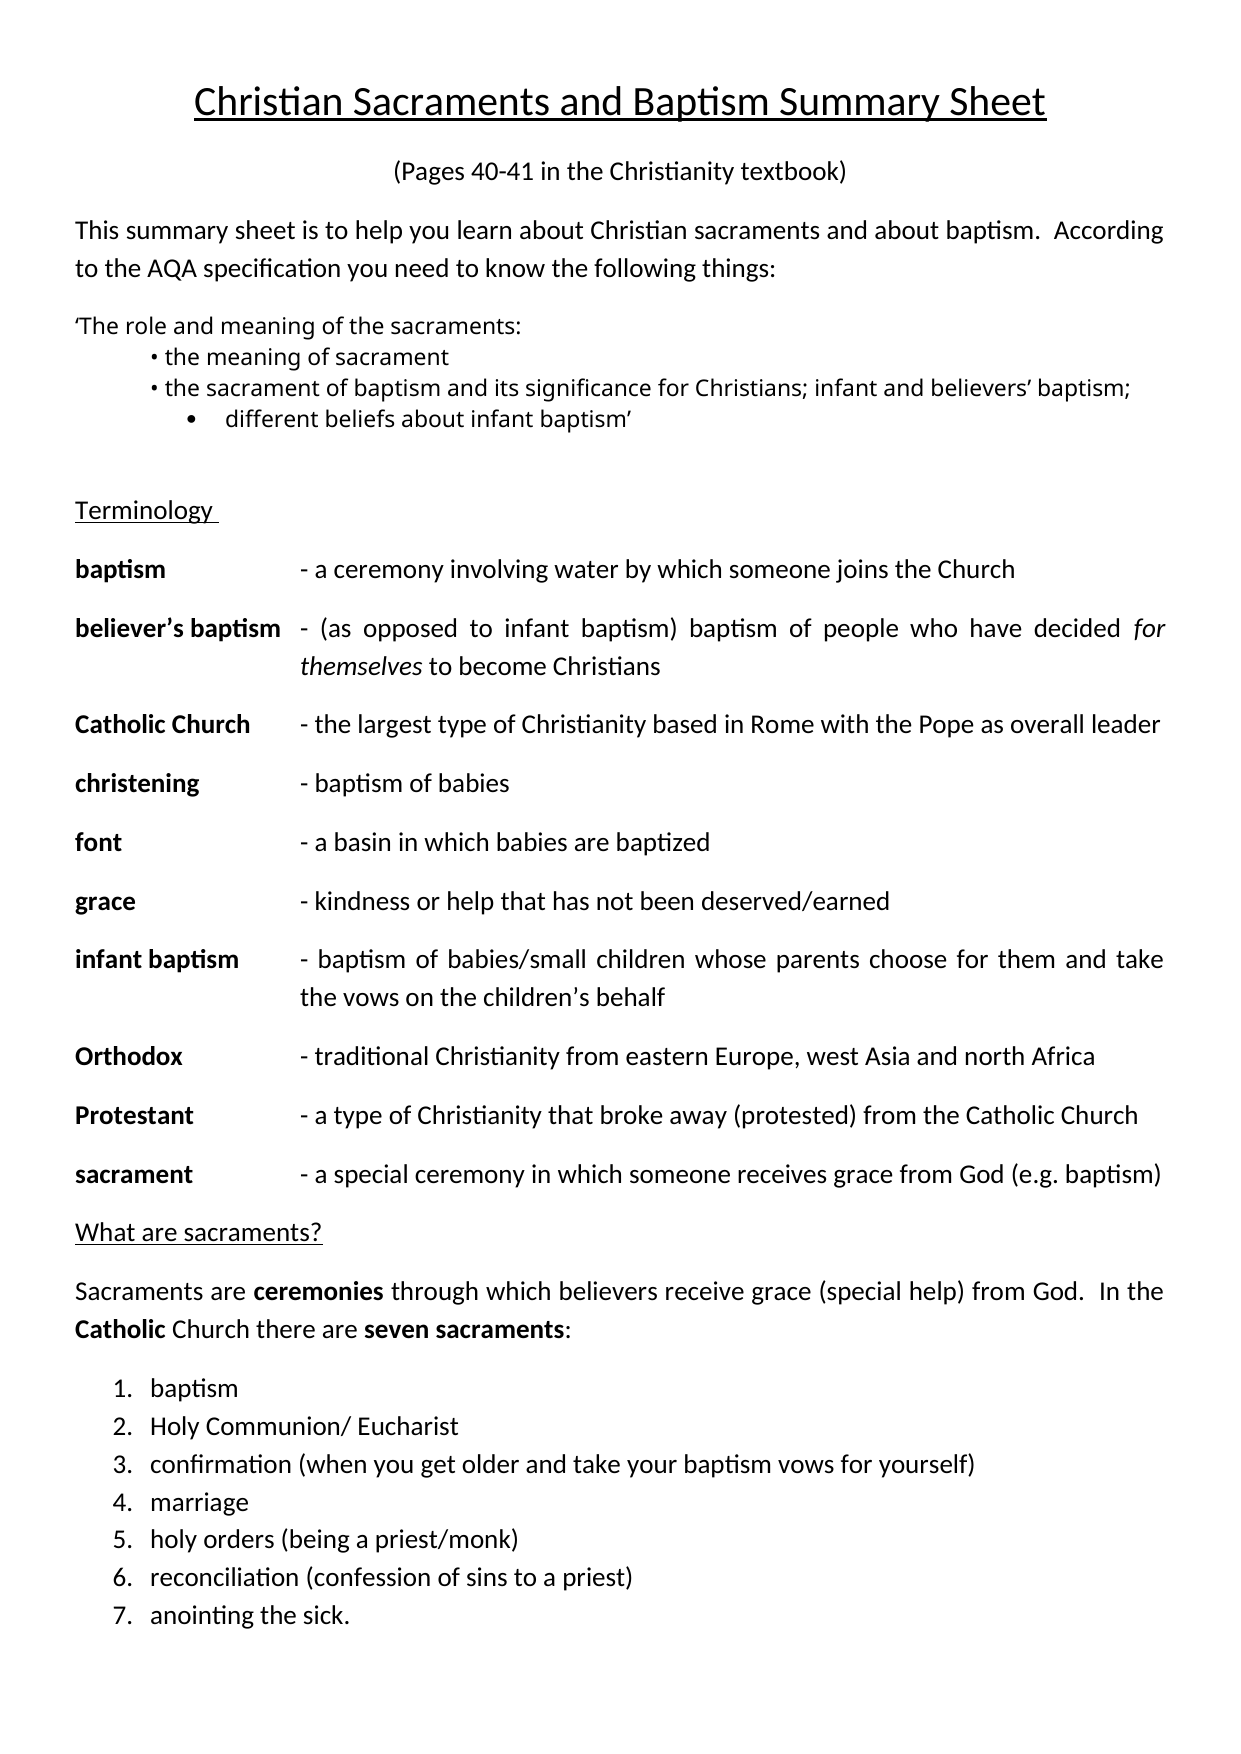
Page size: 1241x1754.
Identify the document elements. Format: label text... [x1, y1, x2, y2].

text This summary sheet is to help you learn about Christian sacraments and about baptism. According to the AQA specification you need to know the following things: [75, 213, 1165, 284]
list holy orders (being a priest/monk) [112, 1523, 1165, 1556]
text grace - kindness or help that has not been deserved/earned [75, 884, 1165, 917]
list reconciliation (confession of sins to a priest) [112, 1561, 1165, 1593]
text believer’s baptism - (as opposed to infant baptism) baptism of people who have decided for themselves to become Christians [75, 611, 1165, 682]
text baptism - a ceremony involving water by which someone joins the Church [75, 552, 1165, 585]
list Holy Communion/ Eucharist [112, 1409, 1165, 1442]
text • the meaning of sacrament [150, 341, 1165, 372]
text christening - baptism of babies [75, 766, 1165, 799]
text sacrament - a special ceremony in which someone receives grace from God (e.g. baptism) [75, 1157, 1165, 1190]
text Terminology [75, 493, 1165, 526]
text font - a basin in which babies are baptized [75, 825, 1165, 858]
list marriage [112, 1485, 1165, 1518]
text Protestant - a type of Christianity that broke away (protested) from the Catholic Church [75, 1098, 1165, 1131]
text • the sacrament of baptism and its significance for Christians; infant and believers’ baptism; [150, 372, 1165, 403]
text Orthodox - traditional Christianity from eastern Europe, west Asia and north Africa [75, 1039, 1165, 1072]
text Christian Sacraments and Baptism Summary Sheet [75, 75, 1165, 126]
text ‘The role and meaning of the sacraments: [75, 310, 1165, 341]
list different beliefs about infant baptism’ [187, 403, 1165, 435]
list baptism [112, 1371, 1165, 1404]
text Catholic Church - the largest type of Christianity based in Rome with the Pope as overall leader [75, 708, 1165, 741]
list anointing the sick. [112, 1598, 1165, 1631]
text (Pages 40-41 in the Christianity textbook) [75, 154, 1165, 187]
text infant baptism - baptism of babies/small children whose parents choose for them and take the vows on the children’s behalf [75, 943, 1165, 1013]
text What are sacraments? [75, 1216, 1165, 1248]
text Sacraments are ceremonies through which believers receive grace (special help) from God. In the Catholic Church there are seven sacraments: [75, 1274, 1165, 1345]
list confirmation (when you get older and take your baptism vows for yourself) [112, 1447, 1165, 1480]
